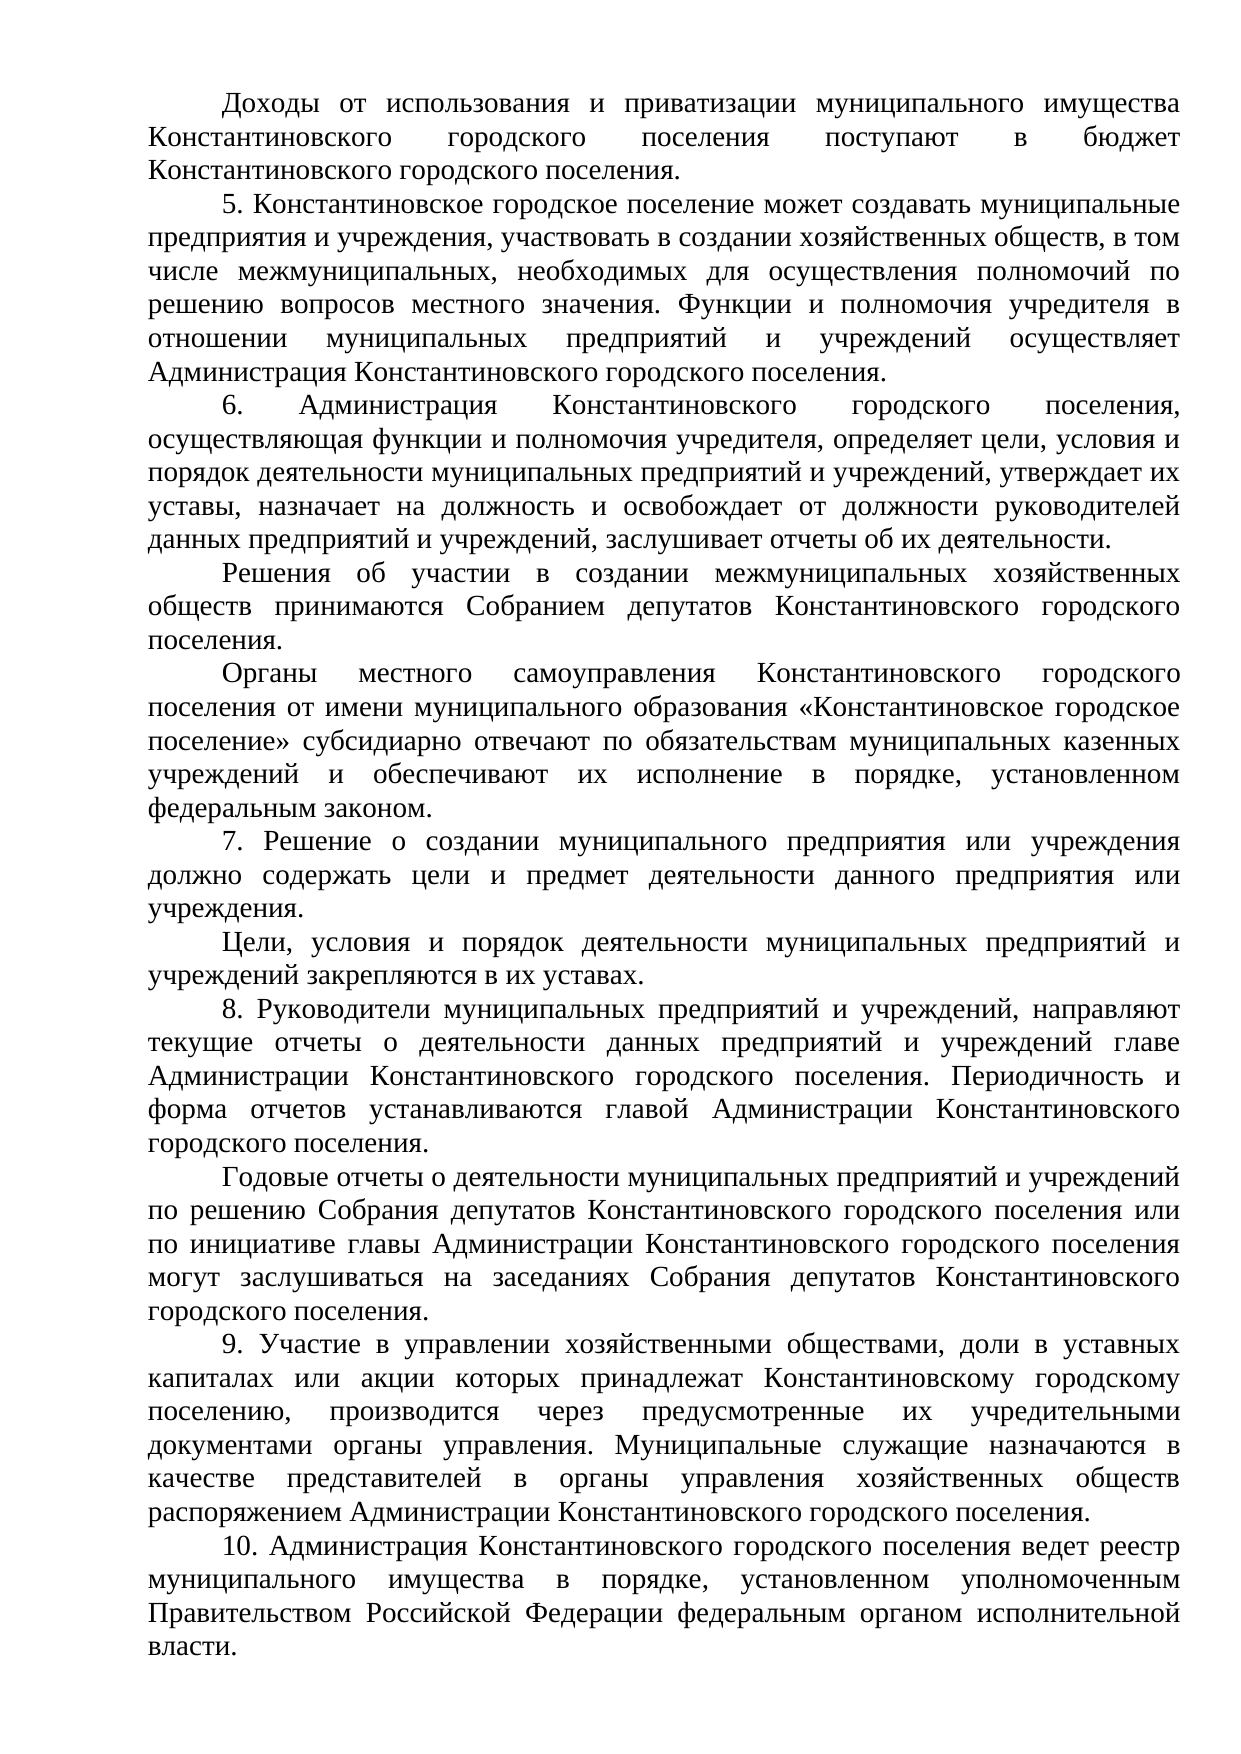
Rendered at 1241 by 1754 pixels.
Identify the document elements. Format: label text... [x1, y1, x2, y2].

text Органы местного самоуправления Константиновского городского поселения от имени муниципального образования «Константиновское городское поселение» субсидиарно отвечают по обязательствам муниципальных казенных учреждений и обеспечивают их исполнение в порядке, установленном федеральным законом. [148, 656, 1181, 823]
text Доходы от использования и приватизации муниципального имущества Константиновского городского поселения поступают в бюджет Константиновского городского поселения. [148, 85, 1181, 186]
text Цели, условия и порядок деятельности муниципальных предприятий и учреждений закрепляются в их уставах. [148, 924, 1181, 991]
text 6. Администрация Константиновского городского поселения, осуществляющая функции и полномочия учредителя, определяет цели, условия и порядок деятельности муниципальных предприятий и учреждений, утверждает их уставы, назначает на должность и освобождает от должности руководителей данных предприятий и учреждений, заслушивает отчеты об их деятельности. [148, 387, 1181, 555]
text Решения об участии в создании межмуниципальных хозяйственных обществ принимаются Собранием депутатов Константиновского городского поселения. [148, 555, 1181, 656]
text 7. Решение о создании муниципального предприятия или учреждения должно содержать цели и предмет деятельности данного предприятия или учреждения. [148, 823, 1181, 924]
text 8. Руководители муниципальных предприятий и учреждений, направляют текущие отчеты о деятельности данных предприятий и учреждений главе Администрации Константиновского городского поселения. Периодичность и форма отчетов устанавливаются главой Администрации Константиновского городского поселения. [148, 991, 1181, 1159]
text 5. Константиновское городское поселение может создавать муниципальные предприятия и учреждения, участвовать в создании хозяйственных обществ, в том числе межмуниципальных, необходимых для осуществления полномочий по решению вопросов местного значения. Функции и полномочия учредителя в отношении муниципальных предприятий и учреждений осуществляет Администрация Константиновского городского поселения. [148, 186, 1181, 387]
text Годовые отчеты о деятельности муниципальных предприятий и учреждений по решению Собрания депутатов Константиновского городского поселения или по инициативе главы Администрации Константиновского городского поселения могут заслушиваться на заседаниях Собрания депутатов Константиновского городского поселения. [148, 1159, 1181, 1326]
text 10. Администрация Константиновского городского поселения ведет реестр муниципального имущества в порядке, установленном уполномоченным Правительством Российской Федерации федеральным органом исполнительной власти. [148, 1528, 1181, 1662]
text 9. Участие в управлении хозяйственными обществами, доли в уставных капиталах или акции которых принадлежат Константиновскому городскому поселению, производится через предусмотренные их учредительными документами органы управления. Муниципальные служащие назначаются в качестве представителей в органы управления хозяйственных обществ распоряжением Администрации Константиновского городского поселения. [148, 1326, 1181, 1528]
